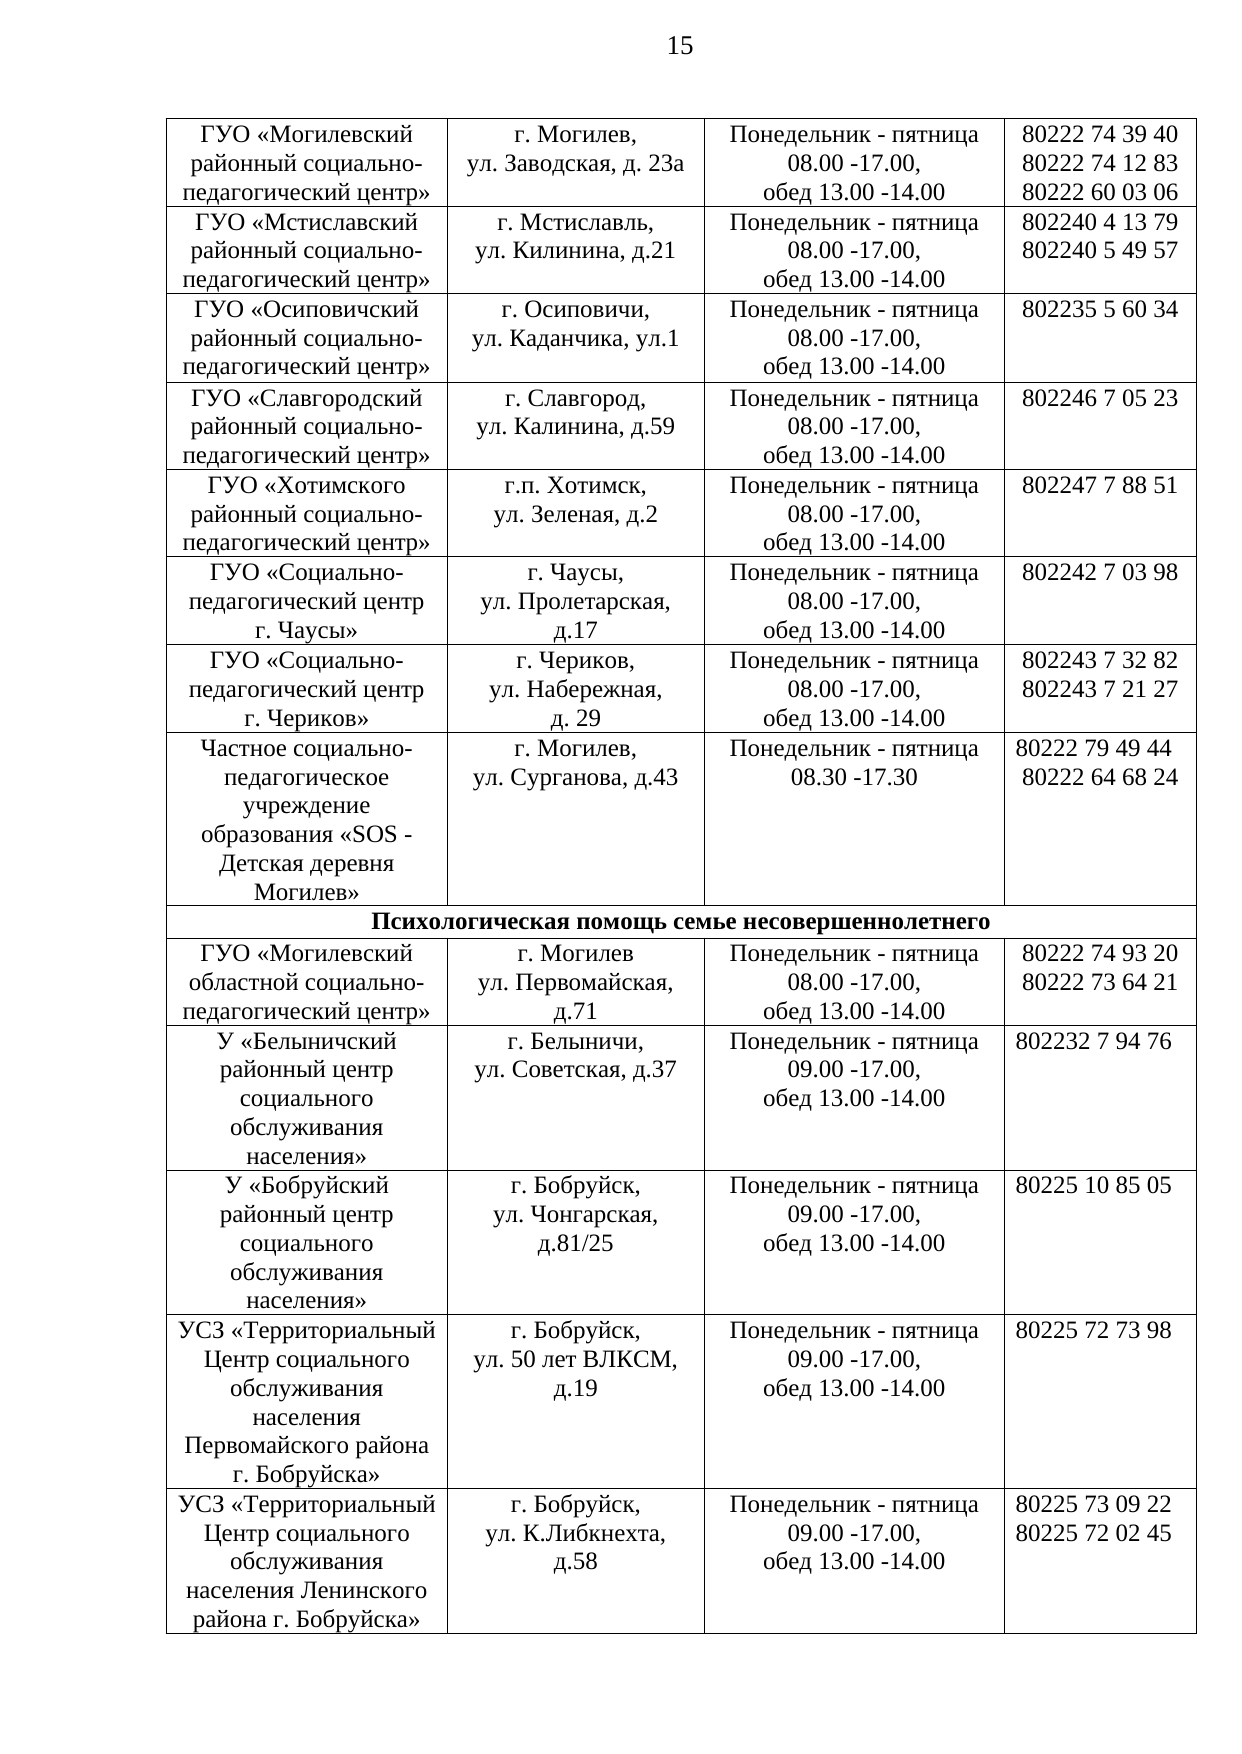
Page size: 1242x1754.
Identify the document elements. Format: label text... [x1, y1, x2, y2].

table_cell 802247 7 88 51 [1005, 470, 1196, 556]
table_cell ГУО «Социально-педагогический центр г. Чериков» [167, 645, 447, 732]
table_cell ГУО «Осиповичский районный социально-педагогический центр» [167, 294, 447, 382]
table_cell ГУО «Могилевский областной социально-педагогический центр» [167, 939, 447, 1025]
table_cell г. Осиповичи, ул. Каданчика, ул.1 [448, 294, 704, 382]
table_cell 802243 7 32 82 802243 7 21 27 [1005, 645, 1196, 732]
table_cell Понедельник - пятница 09.00 -17.00, обед 13.00 -14.00 [705, 1026, 1004, 1169]
table_cell ГУО «Хотимского районный социально-педагогический центр» [167, 470, 447, 556]
table_cell г. Славгород, ул. Калинина, д.59 [448, 383, 704, 469]
table_cell Понедельник - пятница 08.00 -17.00, обед 13.00 -14.00 [705, 645, 1004, 732]
table_cell Понедельник - пятница 09.00 -17.00, обед 13.00 -14.00 [705, 1315, 1004, 1488]
table_cell Понедельник - пятница 08.00 -17.00, обед 13.00 -14.00 [705, 383, 1004, 469]
table_cell ГУО «Социально-педагогический центр г. Чаусы» [167, 557, 447, 644]
table_cell ГУО «Могилевский районный социально-педагогический центр» [167, 119, 447, 206]
table_cell г. Бобруйск, ул. 50 лет ВЛКСМ, д.19 [448, 1315, 704, 1488]
table_cell УСЗ «Территориальный Центр социального обслуживания населения Ленинского района г. Бобруйска» [167, 1489, 447, 1633]
table_cell г. Могилев, ул. Сурганова, д.43 [448, 733, 704, 905]
table_cell У «Белыничский районный центр социального обслуживания населения» [167, 1026, 447, 1169]
table_cell Частное социально-педагогическое учреждение образования «SOS - Детская деревня Могилев» [167, 733, 447, 905]
table_cell 80222 79 49 44 80222 64 68 24 [1005, 733, 1196, 905]
table_cell г. Чаусы, ул. Пролетарская, д.17 [448, 557, 704, 644]
table_cell 802246 7 05 23 [1005, 383, 1196, 469]
table_cell 802235 5 60 34 [1005, 294, 1196, 382]
table_cell г. Чериков, ул. Набережная, д. 29 [448, 645, 704, 732]
table_cell Понедельник - пятница 08.30 -17.30 [705, 733, 1004, 905]
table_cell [705, 119, 1004, 206]
table_cell 802242 7 03 98 [1005, 557, 1196, 644]
table_cell г. Бобруйск, ул. К.Либкнехта, д.58 [448, 1489, 704, 1633]
table_cell г. Белыничи, ул. Советская, д.37 [448, 1026, 704, 1169]
table_cell 802232 7 94 76 [1005, 1026, 1196, 1169]
table_cell г. Могилев ул. Первомайская, д.71 [448, 939, 704, 1025]
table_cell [705, 1489, 1004, 1633]
table_cell 80222 74 93 20 80222 73 64 21 [1005, 939, 1196, 1025]
table_cell У «Бобруйский районный центр социального обслуживания населения» [167, 1171, 447, 1314]
table_cell 80225 73 09 22 80225 72 02 45 [1005, 1489, 1196, 1633]
table_cell Понедельник - пятница 08.00 -17.00, обед 13.00 -14.00 [705, 939, 1004, 1025]
table_cell 80225 10 85 05 [1005, 1171, 1196, 1314]
table_cell 80222 74 39 40 80222 74 12 83 80222 60 03 06 [1005, 119, 1196, 206]
table_cell 802240 4 13 79 802240 5 49 57 [1005, 207, 1196, 293]
table_cell г. Могилев, ул. Заводская, д. 23а [448, 119, 704, 206]
table_cell г. Мстиславль, ул. Килинина, д.21 [448, 207, 704, 293]
table_cell г. Бобруйск, ул. Чонгарская, д.81/25 [448, 1171, 704, 1314]
table_cell Понедельник - пятница 08.00 -17.00, обед 13.00 -14.00 [705, 294, 1004, 382]
table_cell Понедельник - пятница 08.00 -17.00, обед 13.00 -14.00 [705, 470, 1004, 556]
table_cell УСЗ «Территориальный Центр социального обслуживания населения Первомайского района г. Бобруйска» [167, 1315, 447, 1488]
table_cell Понедельник - пятница 08.00 -17.00, обед 13.00 -14.00 [705, 557, 1004, 644]
table_cell Понедельник - пятница 08.00 -17.00, обед 13.00 -14.00 [705, 207, 1004, 293]
table_cell 80225 72 73 98 [1005, 1315, 1196, 1488]
table_cell г.п. Хотимск, ул. Зеленая, д.2 [448, 470, 704, 556]
table_cell Психологическая помощь семье несовершеннолетнего [167, 906, 1196, 937]
table_cell ГУО «Славгородский районный социально-педагогический центр» [167, 383, 447, 469]
table_cell Понедельник - пятница 09.00 -17.00, обед 13.00 -14.00 [705, 1171, 1004, 1314]
table_cell ГУО «Мстиславский районный социально-педагогический центр» [167, 207, 447, 293]
